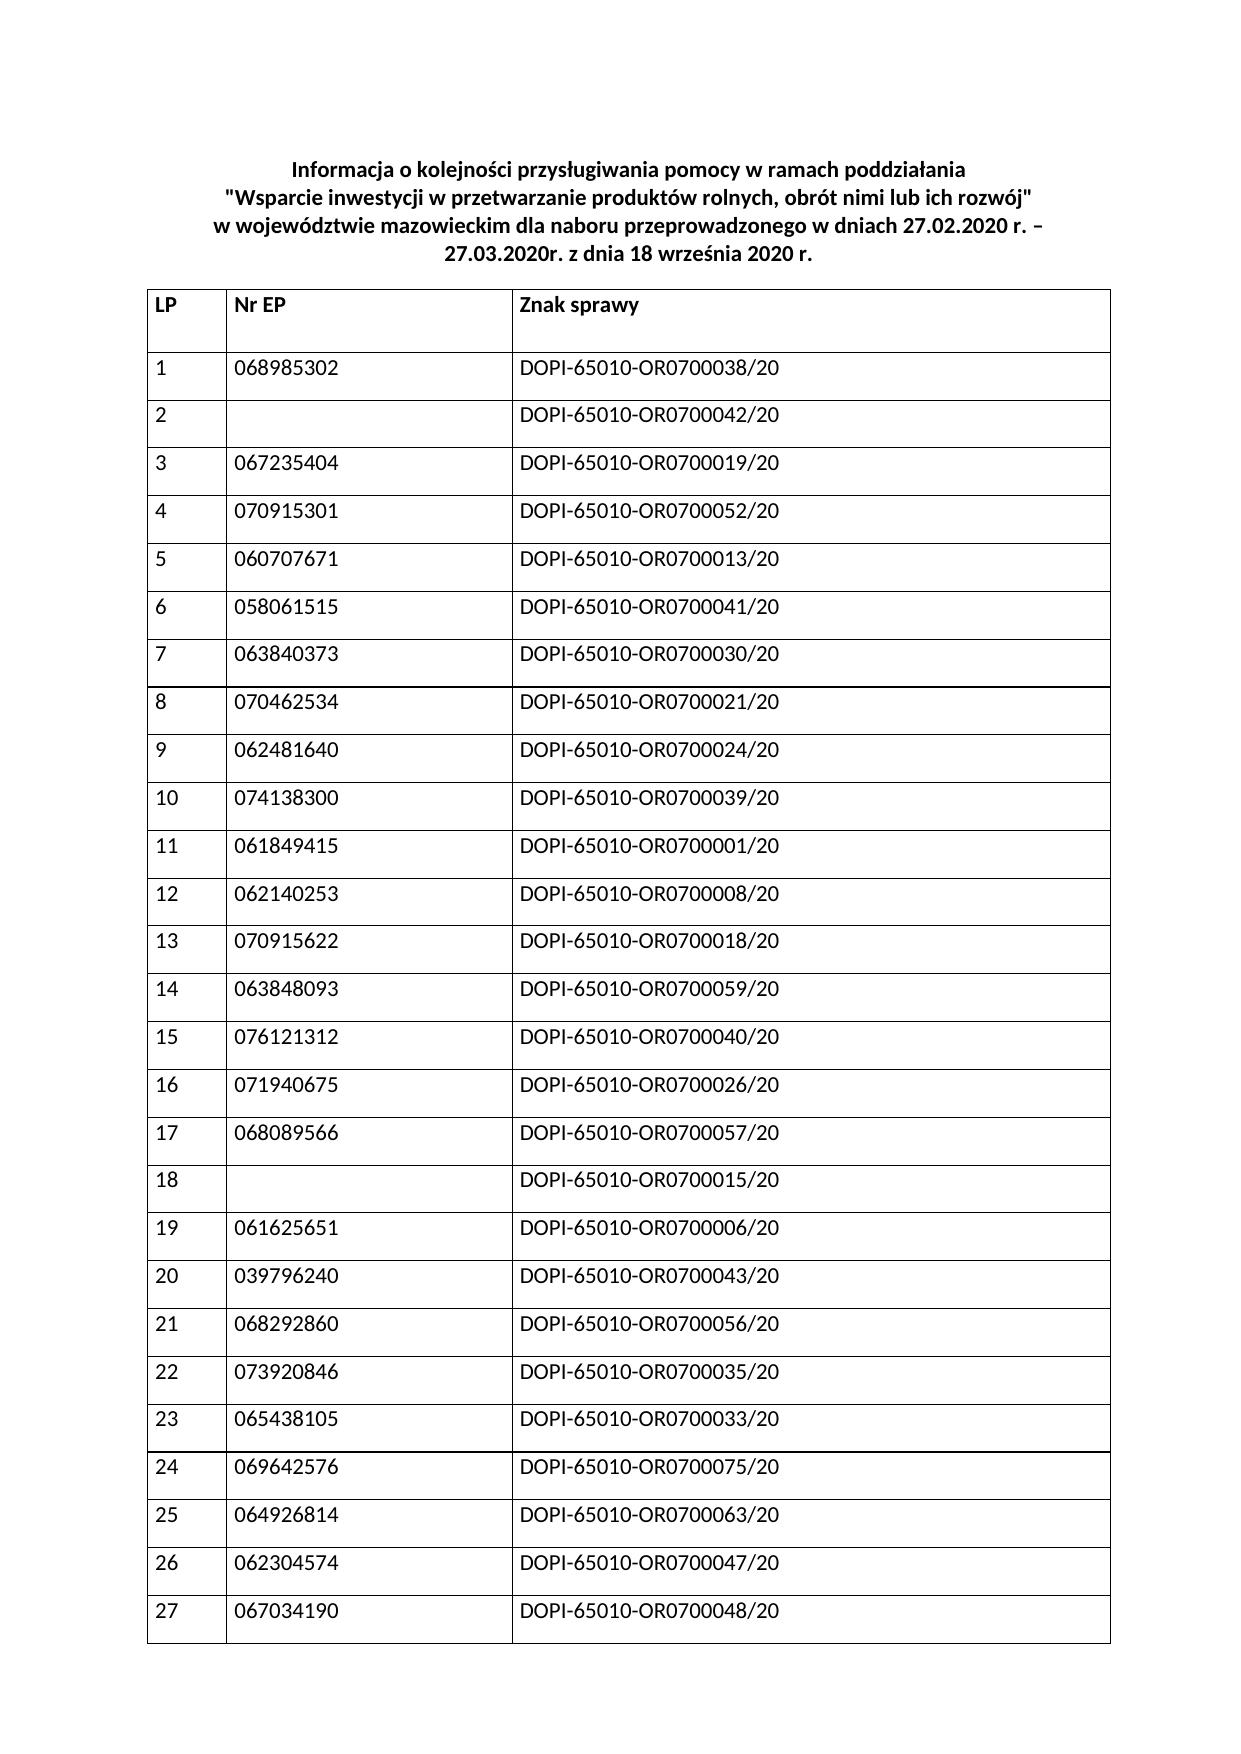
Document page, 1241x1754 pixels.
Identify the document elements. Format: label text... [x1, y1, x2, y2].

table_cell 12 [148, 879, 226, 925]
table_cell DOPI-65010-OR0700030/20 [513, 640, 1110, 686]
table_cell DOPI-65010-OR0700021/20 [513, 688, 1110, 734]
table_cell Znak sprawy [513, 290, 1110, 352]
table_cell 076121312 [227, 1022, 512, 1069]
table_cell 060707671 [227, 544, 512, 591]
table_cell LP [148, 290, 226, 352]
table_cell 15 [148, 1022, 226, 1069]
table_cell 23 [148, 1405, 226, 1451]
table_cell 4 [148, 496, 226, 543]
table_cell 14 [148, 974, 226, 1021]
table_cell 061625651 [227, 1213, 512, 1260]
table_cell [227, 401, 512, 447]
table_cell 069642576 [227, 1453, 512, 1499]
table_cell 070915622 [227, 926, 512, 973]
table_cell 074138300 [227, 783, 512, 830]
table_cell 063848093 [227, 974, 512, 1021]
table_cell 19 [148, 1213, 226, 1260]
table_cell DOPI-65010-OR0700057/20 [513, 1118, 1110, 1164]
table_cell 062304574 [227, 1548, 512, 1595]
table_header Informacja o kolejności przysługiwania pomocy w ramach poddziałania "Wsparcie inwestycji w przetwarzanie produktów rolnych, obrót nimi lub ich rozwój" w województwie mazowieckim dla naboru przeprowadzonego w dniach 27.02.2020 r. – 27.03.2020r. z dnia 18 września 2020 r. [148, 133, 1110, 289]
table_cell DOPI-65010-OR0700075/20 [513, 1453, 1110, 1499]
table_cell 068089566 [227, 1118, 512, 1164]
table_cell DOPI-65010-OR0700052/20 [513, 496, 1110, 543]
table_cell DOPI-65010-OR0700041/20 [513, 592, 1110, 638]
table_cell 8 [148, 688, 226, 734]
table_cell [227, 1166, 512, 1212]
table_cell Nr EP [227, 290, 512, 352]
table_cell 17 [148, 1118, 226, 1164]
table_cell 10 [148, 783, 226, 830]
table_cell DOPI-65010-OR0700059/20 [513, 974, 1110, 1021]
table_cell 16 [148, 1070, 226, 1117]
table_cell 9 [148, 735, 226, 782]
table_cell 26 [148, 1548, 226, 1595]
table_cell 3 [148, 448, 226, 495]
table_cell 25 [148, 1500, 226, 1547]
table_cell 070915301 [227, 496, 512, 543]
table_cell 20 [148, 1261, 226, 1308]
table_cell 068985302 [227, 353, 512, 399]
table_cell DOPI-65010-OR0700047/20 [513, 1548, 1110, 1595]
table_cell 063840373 [227, 640, 512, 686]
table_cell DOPI-65010-OR0700063/20 [513, 1500, 1110, 1547]
table_cell DOPI-65010-OR0700056/20 [513, 1309, 1110, 1356]
table_cell 061849415 [227, 831, 512, 878]
table_cell DOPI-65010-OR0700039/20 [513, 783, 1110, 830]
table_cell 27 [148, 1596, 226, 1643]
table_cell DOPI-65010-OR0700019/20 [513, 448, 1110, 495]
table_cell 065438105 [227, 1405, 512, 1451]
table_cell DOPI-65010-OR0700035/20 [513, 1357, 1110, 1403]
table_cell DOPI-65010-OR0700038/20 [513, 353, 1110, 399]
table_cell 039796240 [227, 1261, 512, 1308]
table_cell 073920846 [227, 1357, 512, 1403]
table_cell DOPI-65010-OR0700008/20 [513, 879, 1110, 925]
table_cell 7 [148, 640, 226, 686]
table_cell DOPI-65010-OR0700018/20 [513, 926, 1110, 973]
table_cell 2 [148, 401, 226, 447]
table_cell DOPI-65010-OR0700013/20 [513, 544, 1110, 591]
table_cell 1 [148, 353, 226, 399]
table_cell DOPI-65010-OR0700043/20 [513, 1261, 1110, 1308]
table_cell 21 [148, 1309, 226, 1356]
table_cell 058061515 [227, 592, 512, 638]
table_cell 062140253 [227, 879, 512, 925]
table_cell 067235404 [227, 448, 512, 495]
table_cell 062481640 [227, 735, 512, 782]
table_cell 070462534 [227, 688, 512, 734]
table_cell 11 [148, 831, 226, 878]
table_cell DOPI-65010-OR0700042/20 [513, 401, 1110, 447]
table_cell 071940675 [227, 1070, 512, 1117]
table_cell 067034190 [227, 1596, 512, 1643]
table_cell 5 [148, 544, 226, 591]
table_cell 068292860 [227, 1309, 512, 1356]
table_cell DOPI-65010-OR0700048/20 [513, 1596, 1110, 1643]
table_cell DOPI-65010-OR0700024/20 [513, 735, 1110, 782]
table_cell 18 [148, 1166, 226, 1212]
table_cell 22 [148, 1357, 226, 1403]
table_cell 24 [148, 1453, 226, 1499]
table_cell DOPI-65010-OR0700040/20 [513, 1022, 1110, 1069]
table_cell DOPI-65010-OR0700006/20 [513, 1213, 1110, 1260]
table_cell 064926814 [227, 1500, 512, 1547]
table_cell DOPI-65010-OR0700001/20 [513, 831, 1110, 878]
table_cell DOPI-65010-OR0700015/20 [513, 1166, 1110, 1212]
table_cell 13 [148, 926, 226, 973]
table_cell DOPI-65010-OR0700033/20 [513, 1405, 1110, 1451]
table_cell 6 [148, 592, 226, 638]
table_cell DOPI-65010-OR0700026/20 [513, 1070, 1110, 1117]
